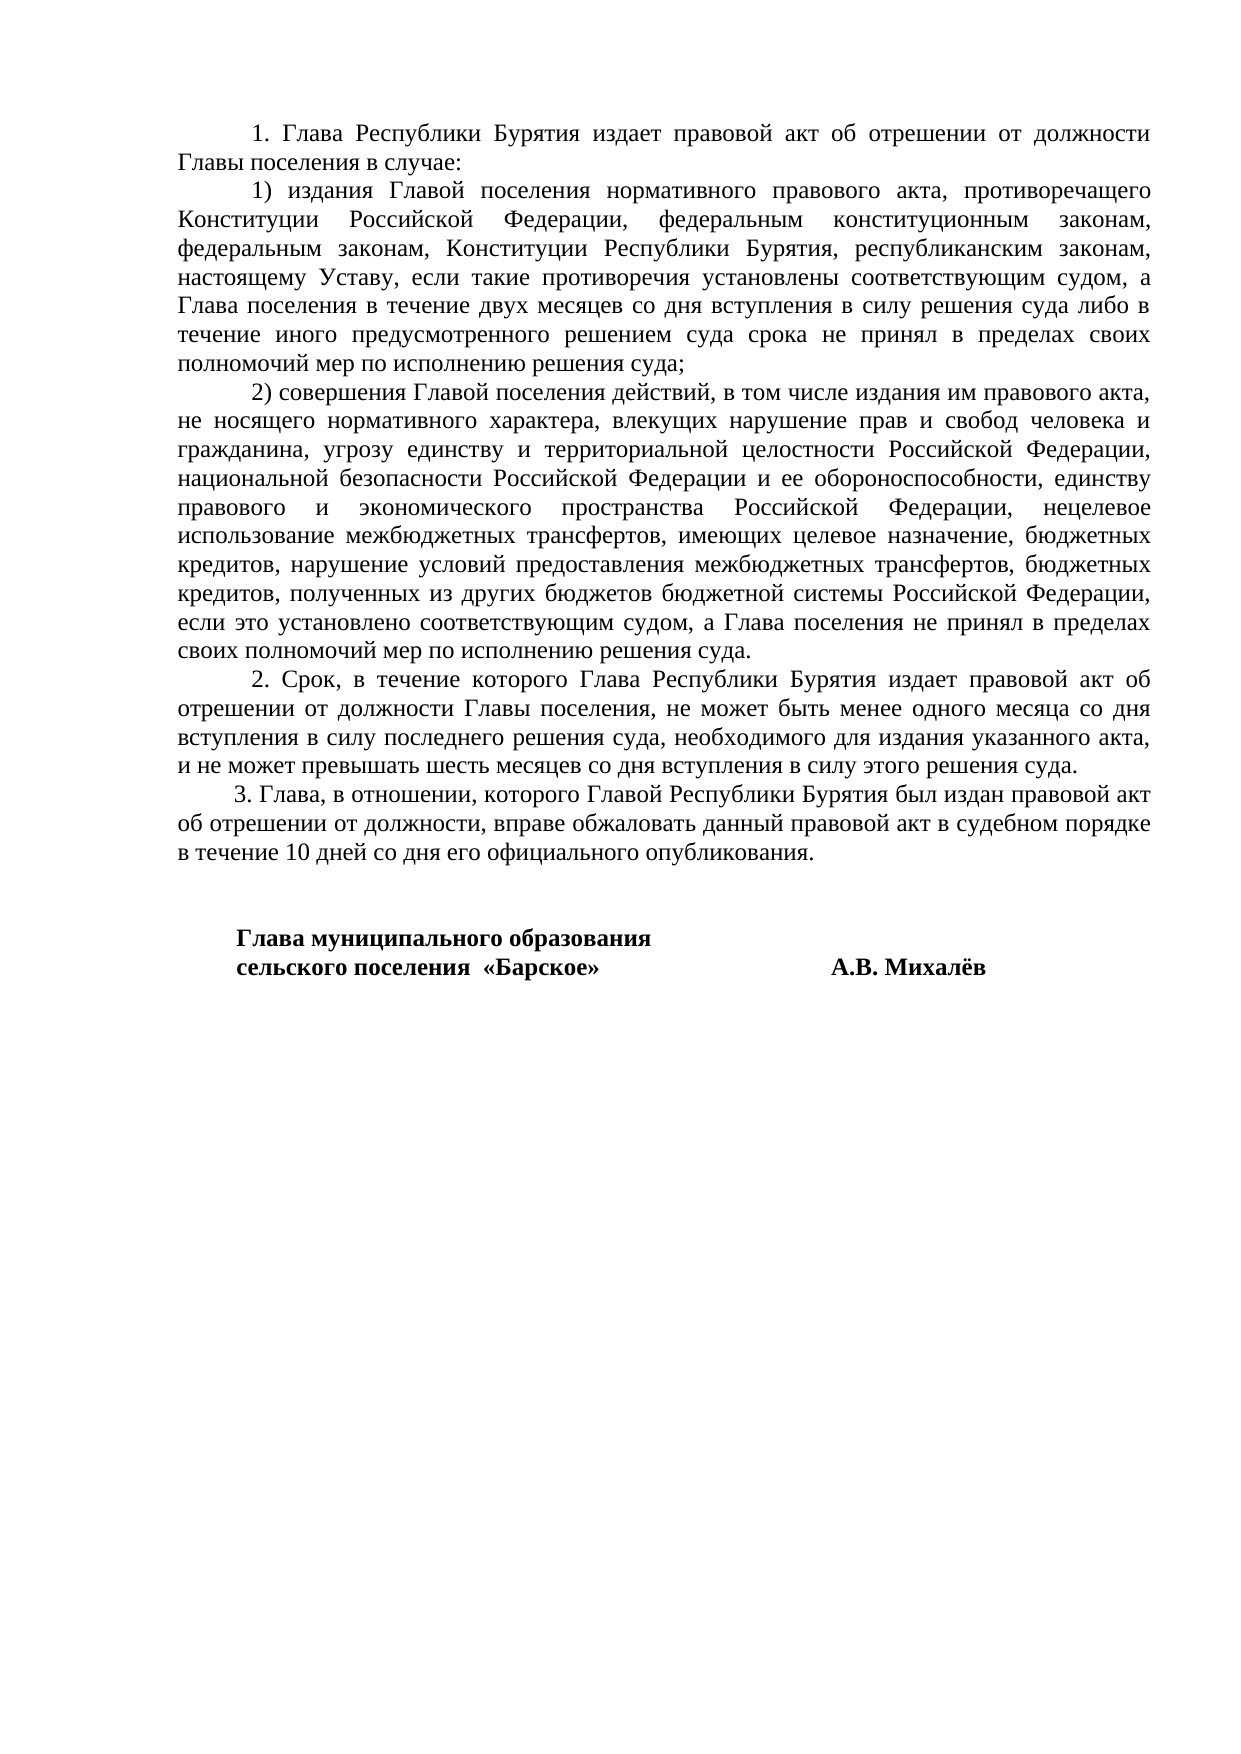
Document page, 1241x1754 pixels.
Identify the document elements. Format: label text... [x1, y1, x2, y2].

text 1. Глава Республики Бурятия издает правовой акт об отрешении от должности Главы поселения в случае: [177, 118, 1152, 176]
text 3. Глава, в отношении, которого Главой Республики Бурятия был издан правовой акт об отрешении от должности, вправе обжаловать данный правовой акт в судебном порядке в течение 10 дней со дня его официального опубликования. [177, 779, 1152, 866]
text Глава муниципального образования [177, 923, 1152, 952]
text сельского поселения «Барское» А.В. Михалёв [177, 952, 1152, 981]
text 1) издания Главой поселения нормативного правового акта, противоречащего Конституции Российской Федерации, федеральным конституционным законам, федеральным законам, Конституции Республики Бурятия, республиканским законам, настоящему Уставу, если такие противоречия установлены соответствующим судом, а Глава поселения в течение двух месяцев со дня вступления в силу решения суда либо в течение иного предусмотренного решением суда срока не принял в пределах своих полномочий мер по исполнению решения суда; [177, 176, 1152, 377]
text 2) совершения Главой поселения действий, в том числе издания им правового акта, не носящего нормативного характера, влекущих нарушение прав и свобод человека и гражданина, угрозу единству и территориальной целостности Российской Федерации, национальной безопасности Российской Федерации и ее обороноспособности, единству правового и экономического пространства Российской Федерации, нецелевое использование межбюджетных трансфертов, имеющих целевое назначение, бюджетных кредитов, нарушение условий предоставления межбюджетных трансфертов, бюджетных кредитов, полученных из других бюджетов бюджетной системы Российской Федерации, если это установлено соответствующим судом, а Глава поселения не принял в пределах своих полномочий мер по исполнению решения суда. [177, 377, 1152, 664]
text 2. Срок, в течение которого Глава Республики Бурятия издает правовой акт об отрешении от должности Главы поселения, не может быть менее одного месяца со дня вступления в силу последнего решения суда, необходимого для издания указанного акта, и не может превышать шесть месяцев со дня вступления в силу этого решения суда. [177, 664, 1152, 779]
